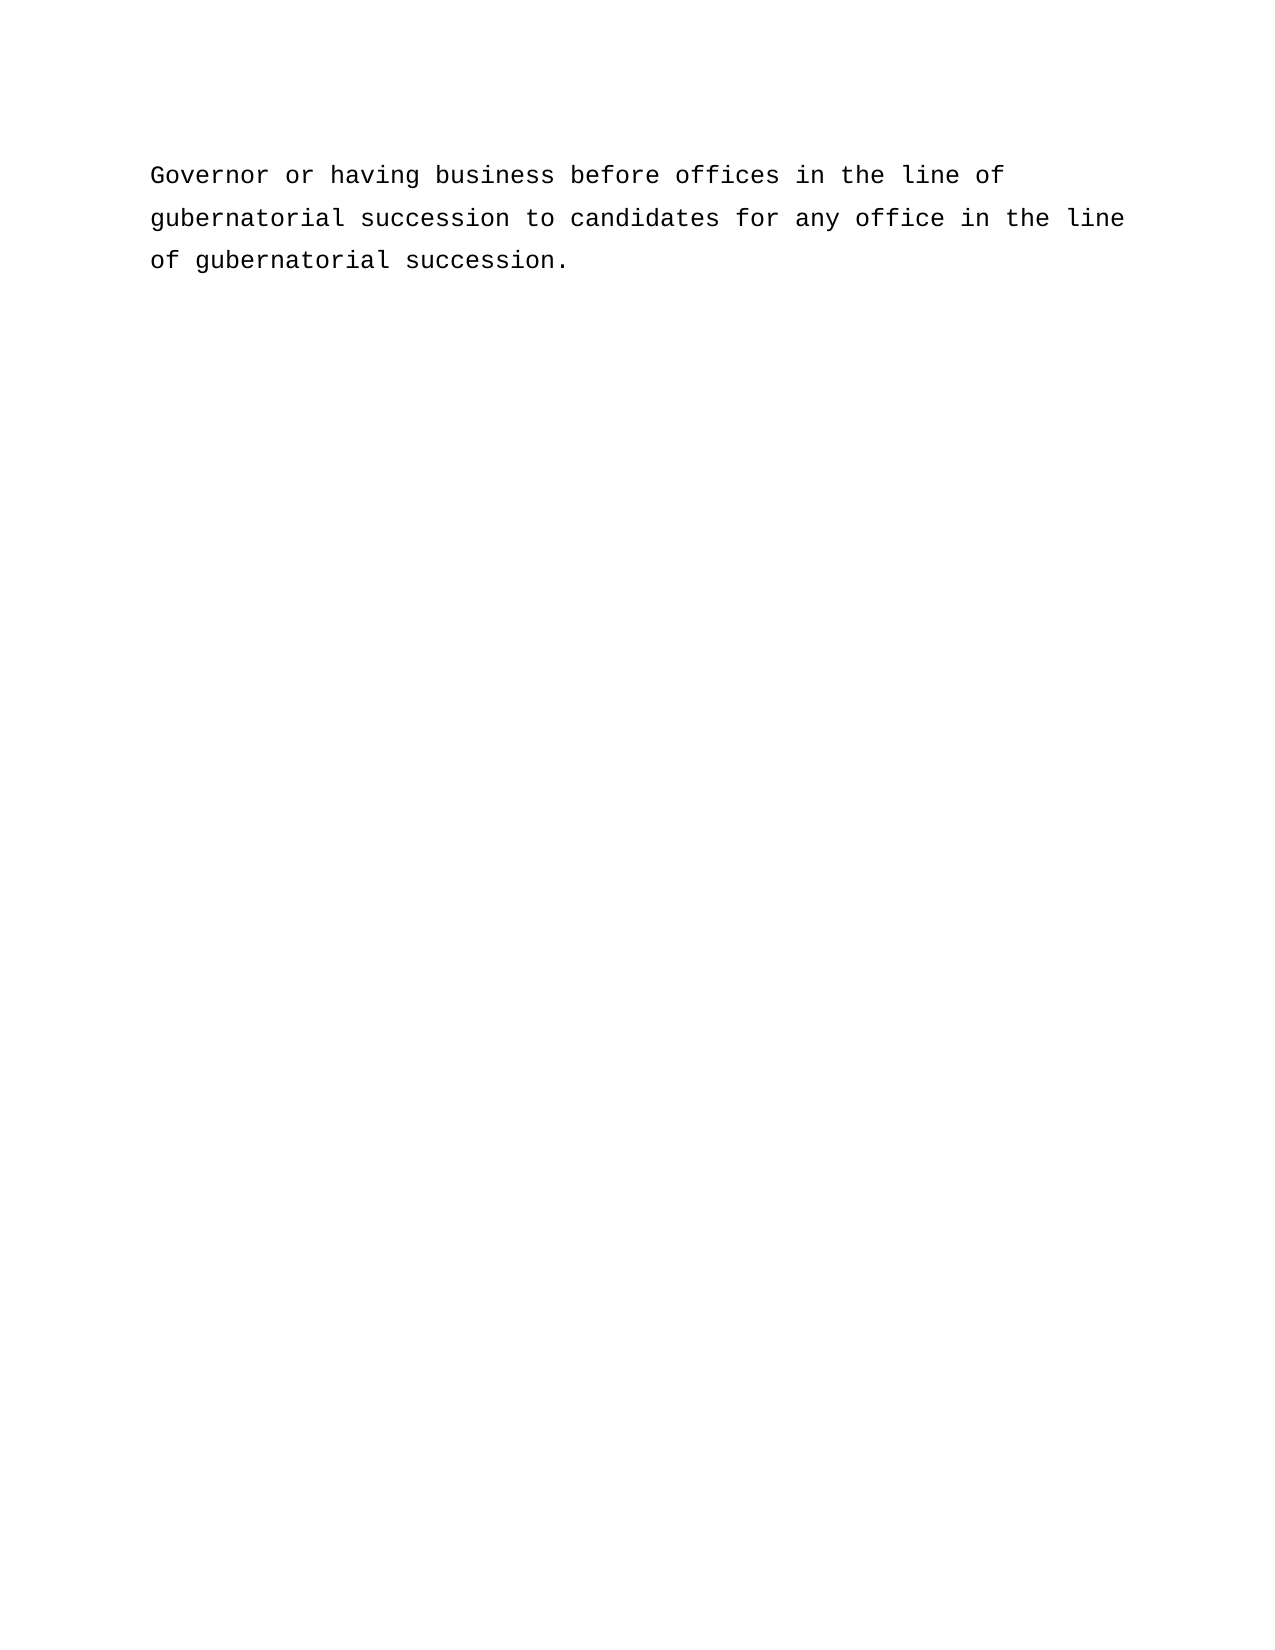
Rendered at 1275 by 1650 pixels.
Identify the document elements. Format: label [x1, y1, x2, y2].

text [150, 150, 1125, 277]
